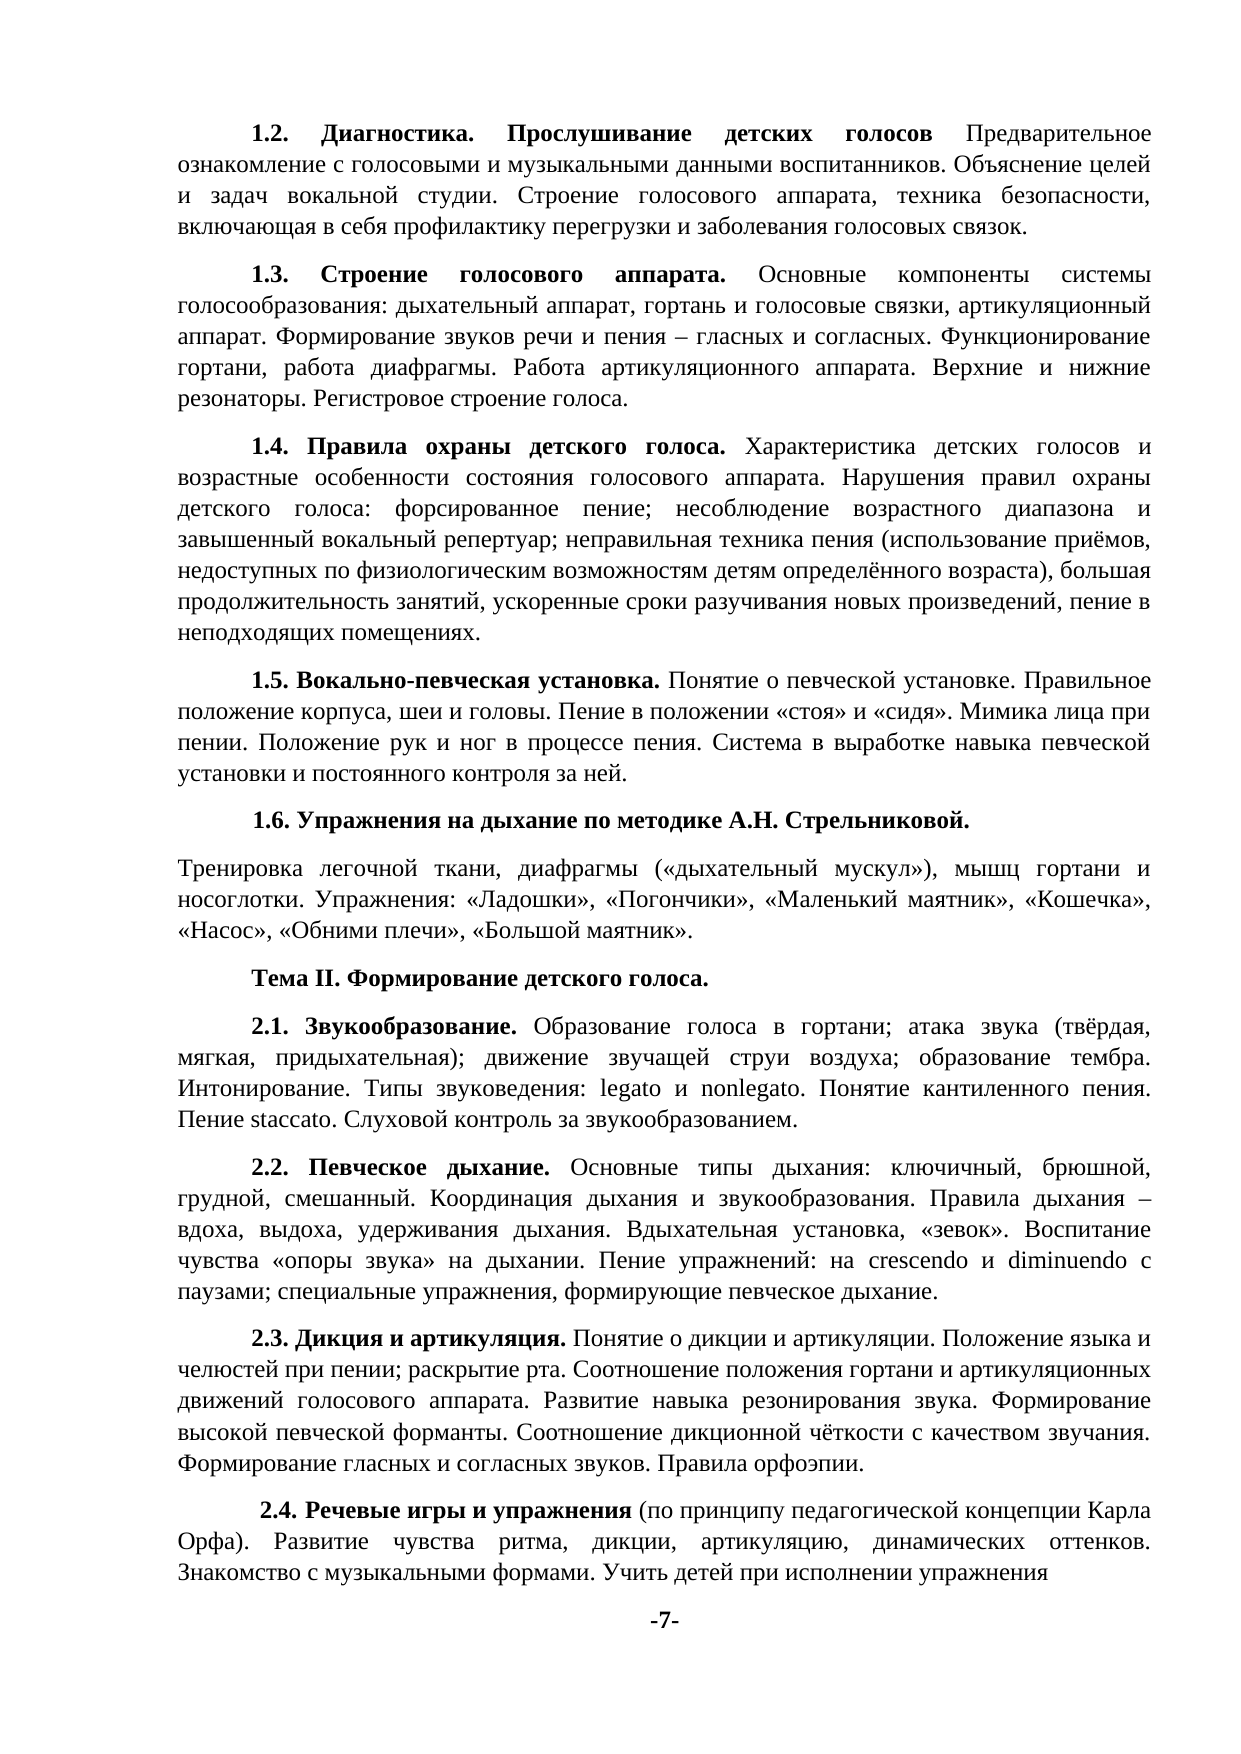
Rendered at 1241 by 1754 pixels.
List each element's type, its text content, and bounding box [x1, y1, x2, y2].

text -7- [177, 1605, 1152, 1634]
text 2.2. Певческое дыхание. Основные типы дыхания: ключичный, брюшной, грудной, смешанный. Координация дыхания и звукообразования. Правила дыхания – вдоха, выдоха, удерживания дыхания. Вдыхательная установка, «зевок». Воспитание чувства «опоры звука» на дыхании. Пение упражнений: на crescendo и diminuendo с паузами; специальные упражнения, формирующие певческое дыхание. [177, 1152, 1152, 1304]
text 1.2. Диагностика. Прослушивание детских голосов Предварительное ознакомление с голосовыми и музыкальными данными воспитанников. Объяснение целей и задач вокальной студии. Строение голосового аппарата, техника безопасности, включающая в себя профилактику перегрузки и заболевания голосовых связок. [177, 118, 1152, 240]
text Тренировка легочной ткани, диафрагмы («дыхательный мускул»), мышц гортани и носоглотки. Упражнения: «Ладошки», «Погончики», «Маленький маятник», «Кошечка», «Насос», «Обними плечи», «Большой маятник». [177, 853, 1152, 944]
text Тема II. Формирование детского голоса. [177, 963, 1152, 992]
text 1.5. Вокально-певческая установка. Понятие о певческой установке. Правильное положение корпуса, шеи и головы. Пение в положении «стоя» и «сидя». Мимика лица при пении. Положение рук и ног в процессе пения. Система в выработке навыка певческой установки и постоянного контроля за ней. [177, 665, 1152, 787]
text 2.4. Речевые игры и упражнения (по принципу педагогической концепции Карла Орфа). Развитие чувства ритма, дикции, артикуляцию, динамических оттенков. Знакомство с музыкальными формами. Учить детей при исполнении упражнения [177, 1495, 1152, 1586]
text 2.3. Дикция и артикуляция. Понятие о дикции и артикуляции. Положение языка и челюстей при пении; раскрытие рта. Соотношение положения гортани и артикуляционных движений голосового аппарата. Развитие навыка резонирования звука. Формирование высокой певческой форманты. Соотношение дикционной чёткости с качеством звучания. Формирование гласных и согласных звуков. Правила орфоэпии. [177, 1323, 1152, 1476]
text 1.3. Строение голосового аппарата. Основные компоненты системы голосообразования: дыхательный аппарат, гортань и голосовые связки, артикуляционный аппарат. Формирование звуков речи и пения – гласных и согласных. Функционирование гортани, работа диафрагмы. Работа артикуляционного аппарата. Верхние и нижние резонаторы. Регистровое строение голоса. [177, 259, 1152, 412]
text 1.4. Правила охраны детского голоса. Характеристика детских голосов и возрастные особенности состояния голосового аппарата. Нарушения правил охраны детского голоса: форсированное пение; несоблюдение возрастного диапазона и завышенный вокальный репертуар; неправильная техника пения (использование приёмов, недоступных по физиологическим возможностям детям определённого возраста), большая продолжительность занятий, ускоренные сроки разучивания новых произведений, пение в неподходящих помещениях. [177, 431, 1152, 646]
text 1.6. Упражнения на дыхание по методике А.Н. Стрельниковой. [177, 806, 1152, 834]
text 2.1. Звукообразование. Образование голоса в гортани; атака звука (твёрдая, мягкая, придыхательная); движение звучащей струи воздуха; образование тембра. Интонирование. Типы звуковедения: lеgаtо и nonlеgаtо. Понятие кантиленного пения. Пение staccato. Слуховой контроль за звукообразованием. [177, 1011, 1152, 1133]
